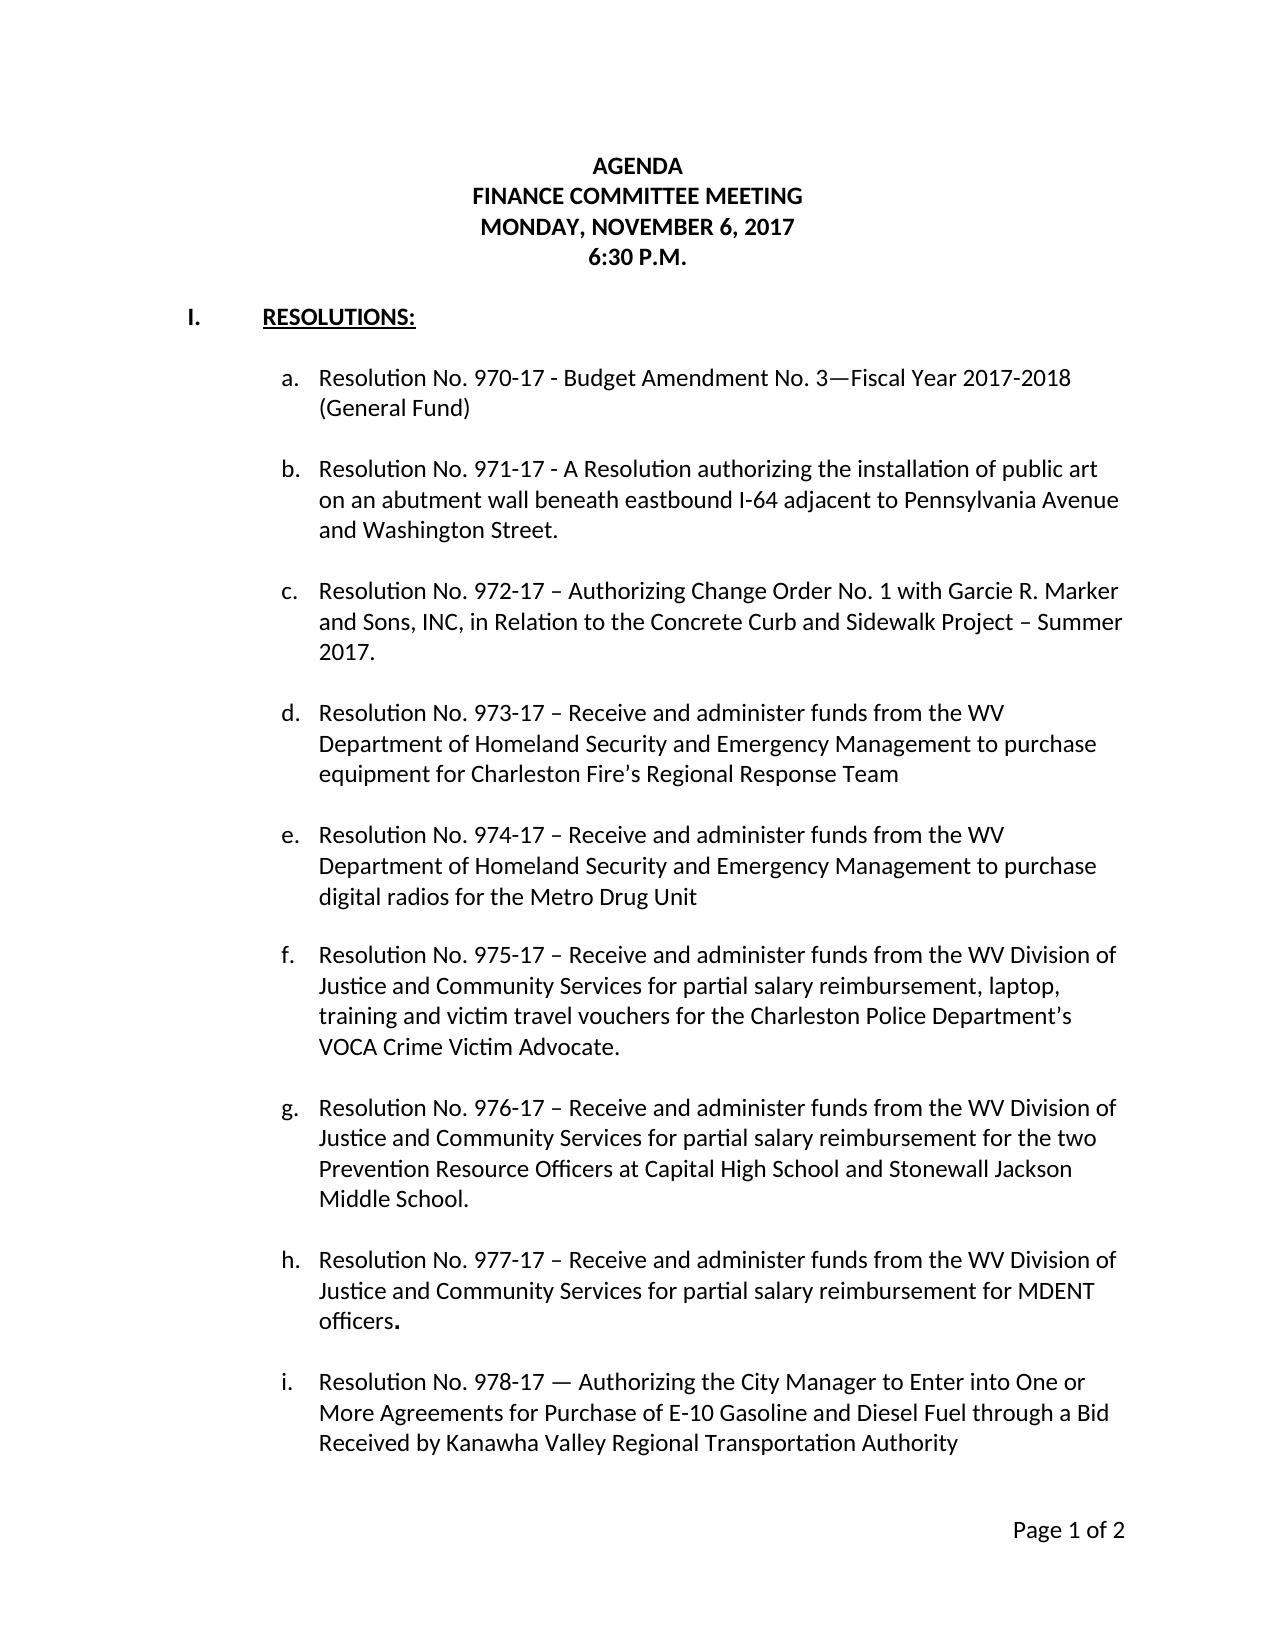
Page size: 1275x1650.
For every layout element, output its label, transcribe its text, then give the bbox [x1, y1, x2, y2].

list Resolution No. 970-17 - Budget Amendment No. 3—Fiscal Year 2017-2018 (General Fund) [281, 362, 1125, 423]
text MONDAY, NOVEMBER 6, 2017 [150, 211, 1125, 242]
list Resolution No. 976-17 – Receive and administer funds from the WV Division of Justice and Community Services for partial salary reimbursement for the two Prevention Resource Officers at Capital High School and Stonewall Jackson Middle School. [281, 1092, 1125, 1214]
list Resolution No. 973-17 – Receive and administer funds from the WV Department of Homeland Security and Emergency Management to purchase equipment for Charleston Fire’s Regional Response Team [281, 698, 1125, 789]
list Resolution No. 975-17 – Receive and administer funds from the WV Division of Justice and Community Services for partial salary reimbursement, laptop, training and victim travel vouchers for the Charleston Police Department’s VOCA Crime Victim Advocate. [281, 939, 1125, 1061]
list Resolution No. 972-17 – Authorizing Change Order No. 1 with Garcie R. Marker and Sons, INC, in Relation to the Concrete Curb and Sidewalk Project – Summer 2017. [281, 576, 1125, 667]
list RESOLUTIONS: [187, 301, 1125, 331]
list Resolution No. 971-17 - A Resolution authorizing the installation of public art on an abutment wall beneath eastbound I-64 adjacent to Pennsylvania Avenue and Washington Street. [281, 453, 1125, 545]
text AGENDA [150, 150, 1125, 181]
text FINANCE COMMITTEE MEETING [150, 181, 1125, 211]
text 6:30 P.M. [150, 242, 1125, 272]
list Resolution No. 977-17 – Receive and administer funds from the WV Division of Justice and Community Services for partial salary reimbursement for MDENT officers. [281, 1244, 1125, 1336]
list Resolution No. 974-17 – Receive and administer funds from the WV Department of Homeland Security and Emergency Management to purchase digital radios for the Metro Drug Unit [281, 820, 1125, 911]
list Resolution No. 978-17 — Authorizing the City Manager to Enter into One or More Agreements for Purchase of E-10 Gasoline and Diesel Fuel through a Bid Received by Kanawha Valley Regional Transportation Authority [281, 1367, 1125, 1458]
